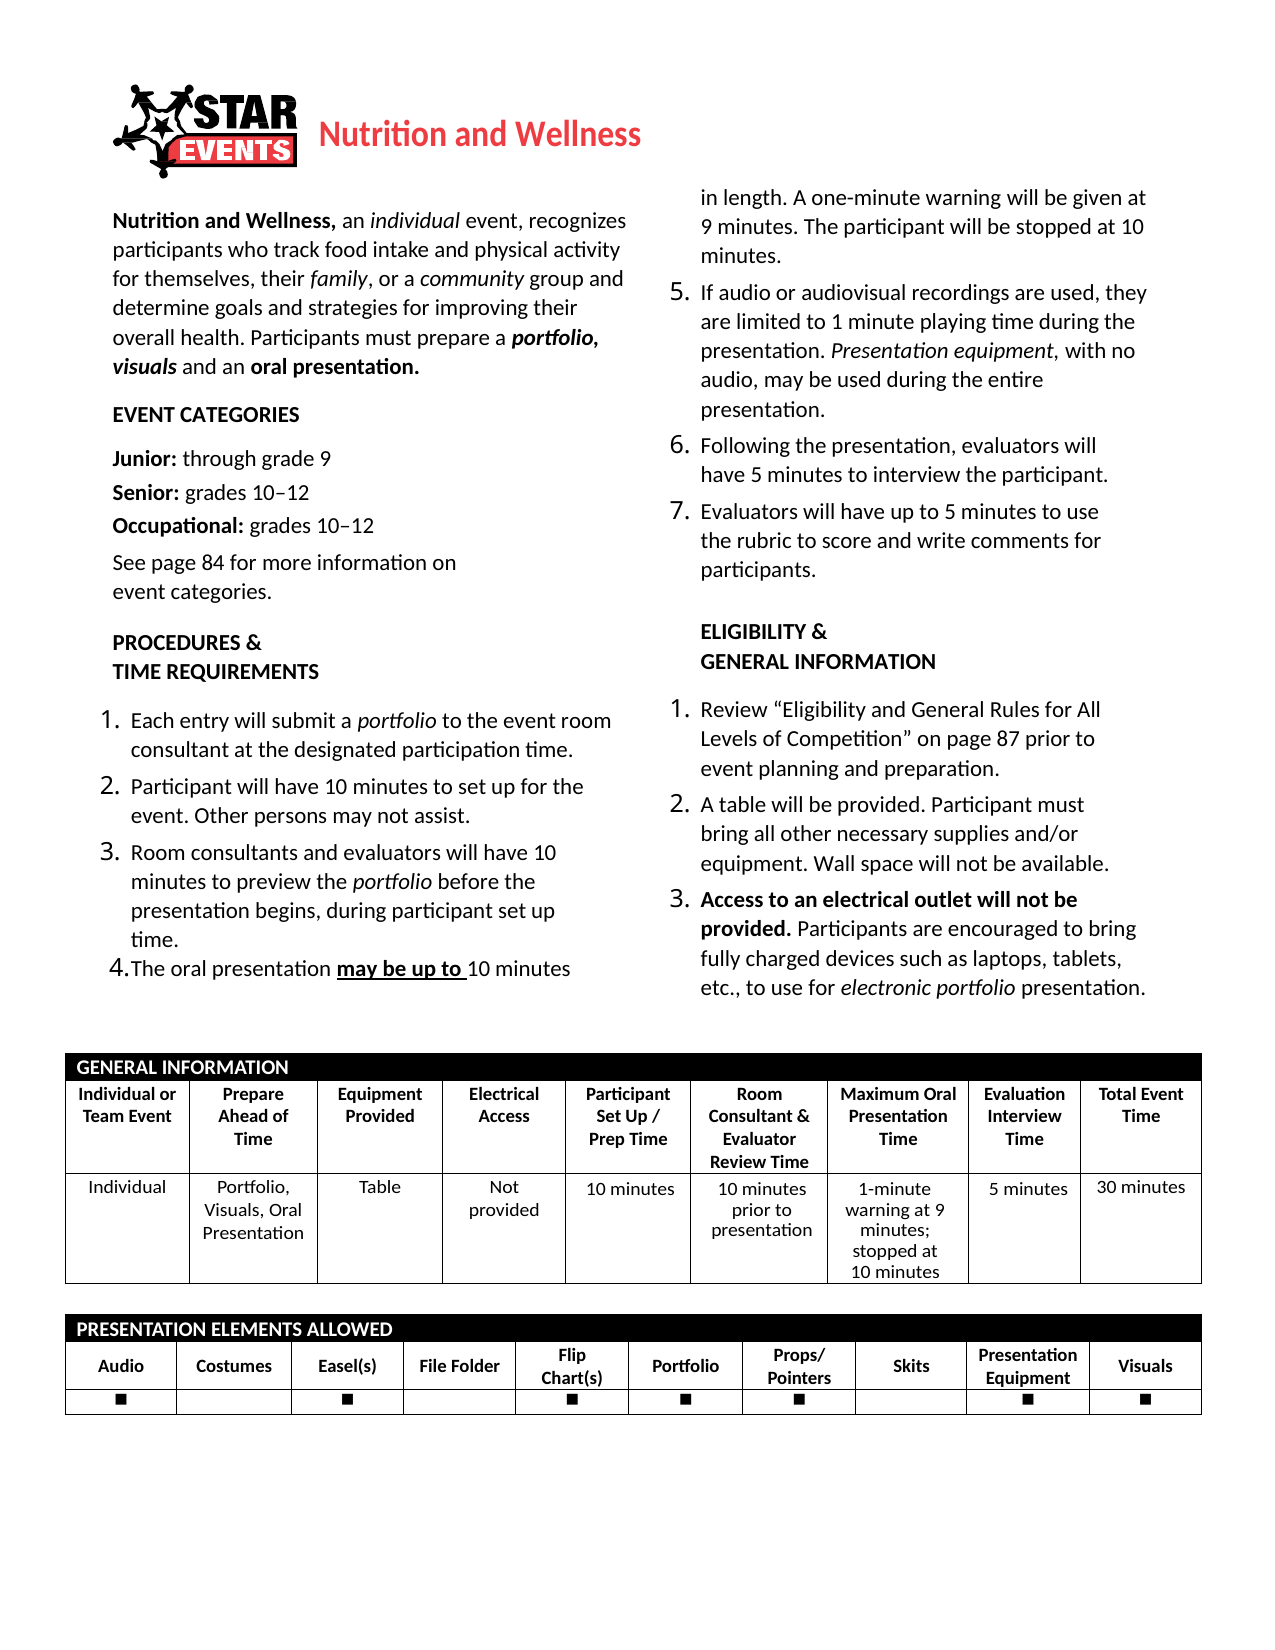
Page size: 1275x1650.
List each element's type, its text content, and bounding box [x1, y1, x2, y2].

table_cell Costumes [177, 1342, 291, 1389]
table_cell Portfolio, Visuals, Oral Presentation [190, 1174, 317, 1283]
list Access to an electrical outlet will not be provided. Participants are encouraged to bring fully charged devices such as laptops, tablets, etc., to use for electronic portfolio presentation. [669, 884, 1163, 1001]
table_cell Room Consultant & Evaluator Review Time [691, 1081, 827, 1173]
list Each entry will submit a portfolio to the event room consultant at the designated participation time. [99, 705, 629, 763]
table_cell 10 minutes [566, 1174, 690, 1283]
table_cell Portfolio [629, 1342, 742, 1389]
list Room consultants and evaluators will have 10 minutes to preview the portfolio before the presentation begins, during participant set up time. [99, 837, 581, 953]
table_cell [292, 1390, 403, 1414]
list Review “Eligibility and General Rules for All Levels of Competition” on page 87 prior to event planning and preparation. [669, 694, 1144, 782]
table_cell Flip Chart(s) [516, 1342, 628, 1389]
table_header PRESENTATION ELEMENTS ALLOWED [66, 1315, 1201, 1341]
table_cell 5 minutes [969, 1174, 1080, 1283]
text Senior: grades 10–12 [112, 478, 630, 506]
table_cell Electrical Access [443, 1081, 565, 1173]
list The oral presentation may be up to 10 minutes in length. A one-minute warning will be given at 9 minutes. The participant will be stopped at 10 minutes. [109, 953, 589, 982]
table_cell [743, 1390, 855, 1414]
table_cell Easel(s) [292, 1342, 403, 1389]
text TIME REQUIREMENTS [112, 656, 630, 686]
table_cell Equipment Provided [318, 1081, 442, 1173]
text Junior: through grade 9 [112, 444, 630, 472]
table_cell Maximum Oral Presentation Time [828, 1081, 968, 1173]
text Nutrition and Wellness, an individual event, recognizes participants who track food intake and physical activity for themselves, their family, or a community group and determine goals and strategies for improving their overall health. Participants must prepare a portfolio, visuals and an oral presentation. [112, 205, 630, 380]
table_cell Evaluation Interview Time [969, 1081, 1080, 1173]
table_cell Not provided [443, 1174, 565, 1283]
table_cell [629, 1390, 742, 1414]
table_cell 10 minutes prior to presentation [691, 1174, 827, 1283]
table_cell Table [318, 1174, 442, 1283]
table_cell [856, 1390, 966, 1414]
table_cell Individual or Team Event [66, 1081, 189, 1173]
table_header GENERAL INFORMATION [66, 1054, 1201, 1080]
table_cell Individual [66, 1174, 189, 1283]
list Evaluators will have up to 5 minutes to use the rubric to score and write comments for participants. [669, 496, 1131, 584]
list Following the presentation, evaluators will have 5 minutes to interview the participant. [669, 430, 1137, 489]
table_cell [516, 1390, 628, 1414]
table_cell Audio [66, 1342, 176, 1389]
table_cell Presentation Equipment [967, 1342, 1089, 1389]
list A table will be provided. Participant must bring all other necessary supplies and/or equipment. Wall space will not be available. [669, 789, 1136, 877]
text Occupational: grades 10–12 [112, 511, 630, 539]
subtitle Nutrition and Wellness [319, 110, 1202, 156]
table_cell File Folder [404, 1342, 515, 1389]
table_cell [66, 1390, 176, 1414]
list Participant will have 10 minutes to set up for the event. Other persons may not assist. [99, 771, 600, 829]
table_cell [404, 1390, 515, 1414]
table_cell 30 minutes [1081, 1174, 1201, 1283]
subtitle EVENT CATEGORIES [112, 401, 630, 429]
table_cell Props/ Pointers [743, 1342, 855, 1389]
table_cell Total Event Time [1081, 1081, 1201, 1173]
table_cell Skits [856, 1342, 966, 1389]
table_cell Prepare Ahead of Time [190, 1081, 317, 1173]
list The oral presentation may be up to 10 minutes in length. A one-minute warning will be given at 9 minutes. The participant will be stopped at 10 minutes. [679, 182, 1161, 269]
table_cell Visuals [1090, 1342, 1201, 1389]
table_cell Participant Set Up / Prep Time [566, 1081, 690, 1173]
table_cell [1090, 1390, 1201, 1414]
table_cell [967, 1390, 1089, 1414]
text See page 84 for more information on event categories. [112, 547, 467, 605]
list If audio or audiovisual recordings are used, they are limited to 1 minute playing time during the presentation. Presentation equipment, with no audio, may be used during the entire presentation. [669, 277, 1150, 423]
subtitle GENERAL INFORMATION [700, 645, 1161, 675]
subtitle PROCEDURES & [112, 626, 630, 656]
subtitle ELIGIBILITY & [700, 615, 1161, 645]
table_cell 1-minute warning at 9 minutes; stopped at 10 minutes [828, 1174, 968, 1283]
table_cell [177, 1390, 291, 1414]
